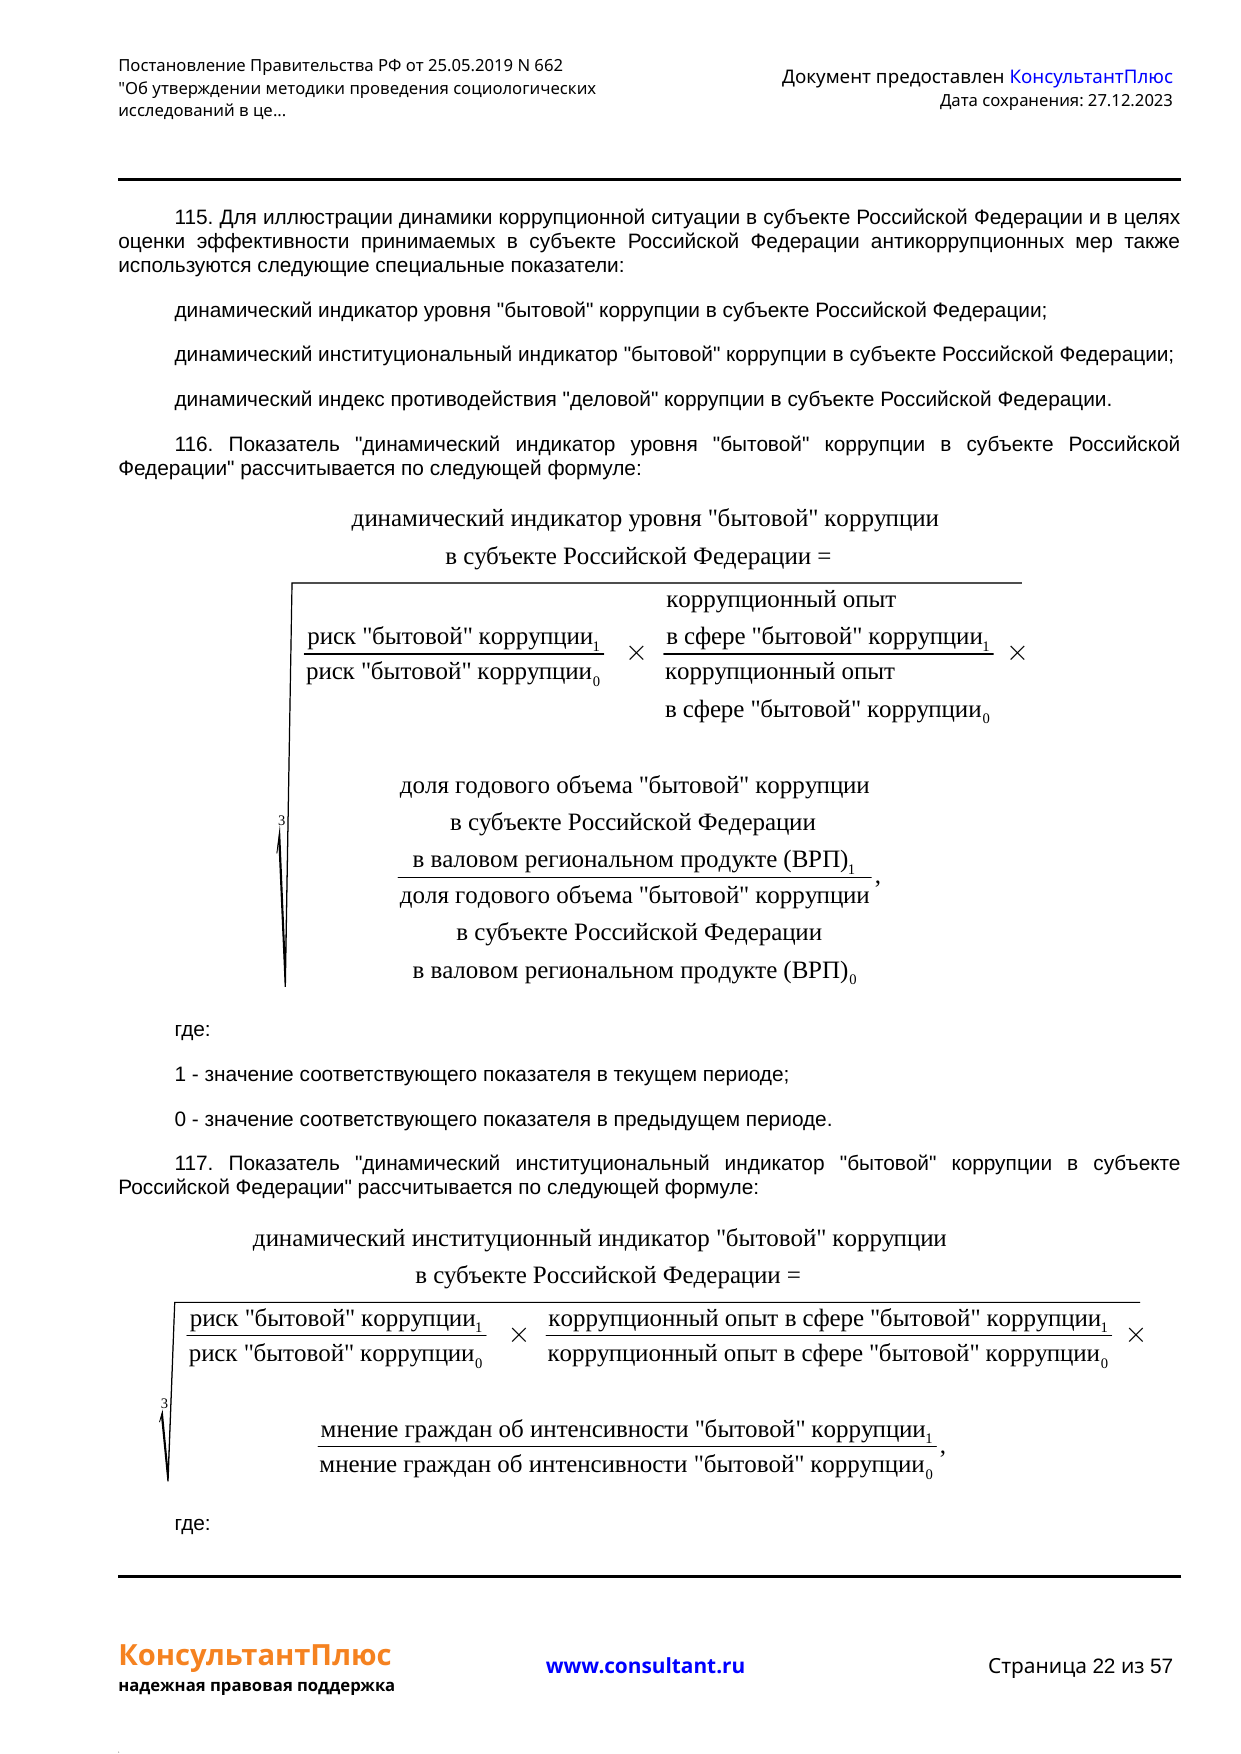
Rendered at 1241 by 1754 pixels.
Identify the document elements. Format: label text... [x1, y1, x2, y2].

text где: [118, 1511, 1181, 1535]
text где: [118, 1017, 1181, 1041]
text 115. Для иллюстрации динамики коррупционной ситуации в субъекте Российской Федерации и в целях оценки эффективности принимаемых в субъекте Российской Федерации антикоррупционных мер также используются следующие специальные показатели: [118, 205, 1181, 277]
text 0 - значение соответствующего показателя в предыдущем периоде. [118, 1106, 1181, 1130]
text 117. Показатель "динамический институциональный индикатор "бытовой" коррупции в субъекте Российской Федерации" рассчитывается по следующей формуле: [118, 1151, 1181, 1199]
text динамический институциональный индикатор "бытовой" коррупции в субъекте Российской Федерации; [118, 342, 1181, 366]
text 1 - значение соответствующего показателя в текущем периоде; [118, 1062, 1181, 1086]
text динамический индекс противодействия "деловой" коррупции в субъекте Российской Федерации. [118, 387, 1181, 411]
text динамический индикатор уровня "бытовой" коррупции в субъекте Российской Федерации; [118, 297, 1181, 321]
text 116. Показатель "динамический индикатор уровня "бытовой" коррупции в субъекте Российской Федерации" рассчитывается по следующей формуле: [118, 432, 1181, 480]
